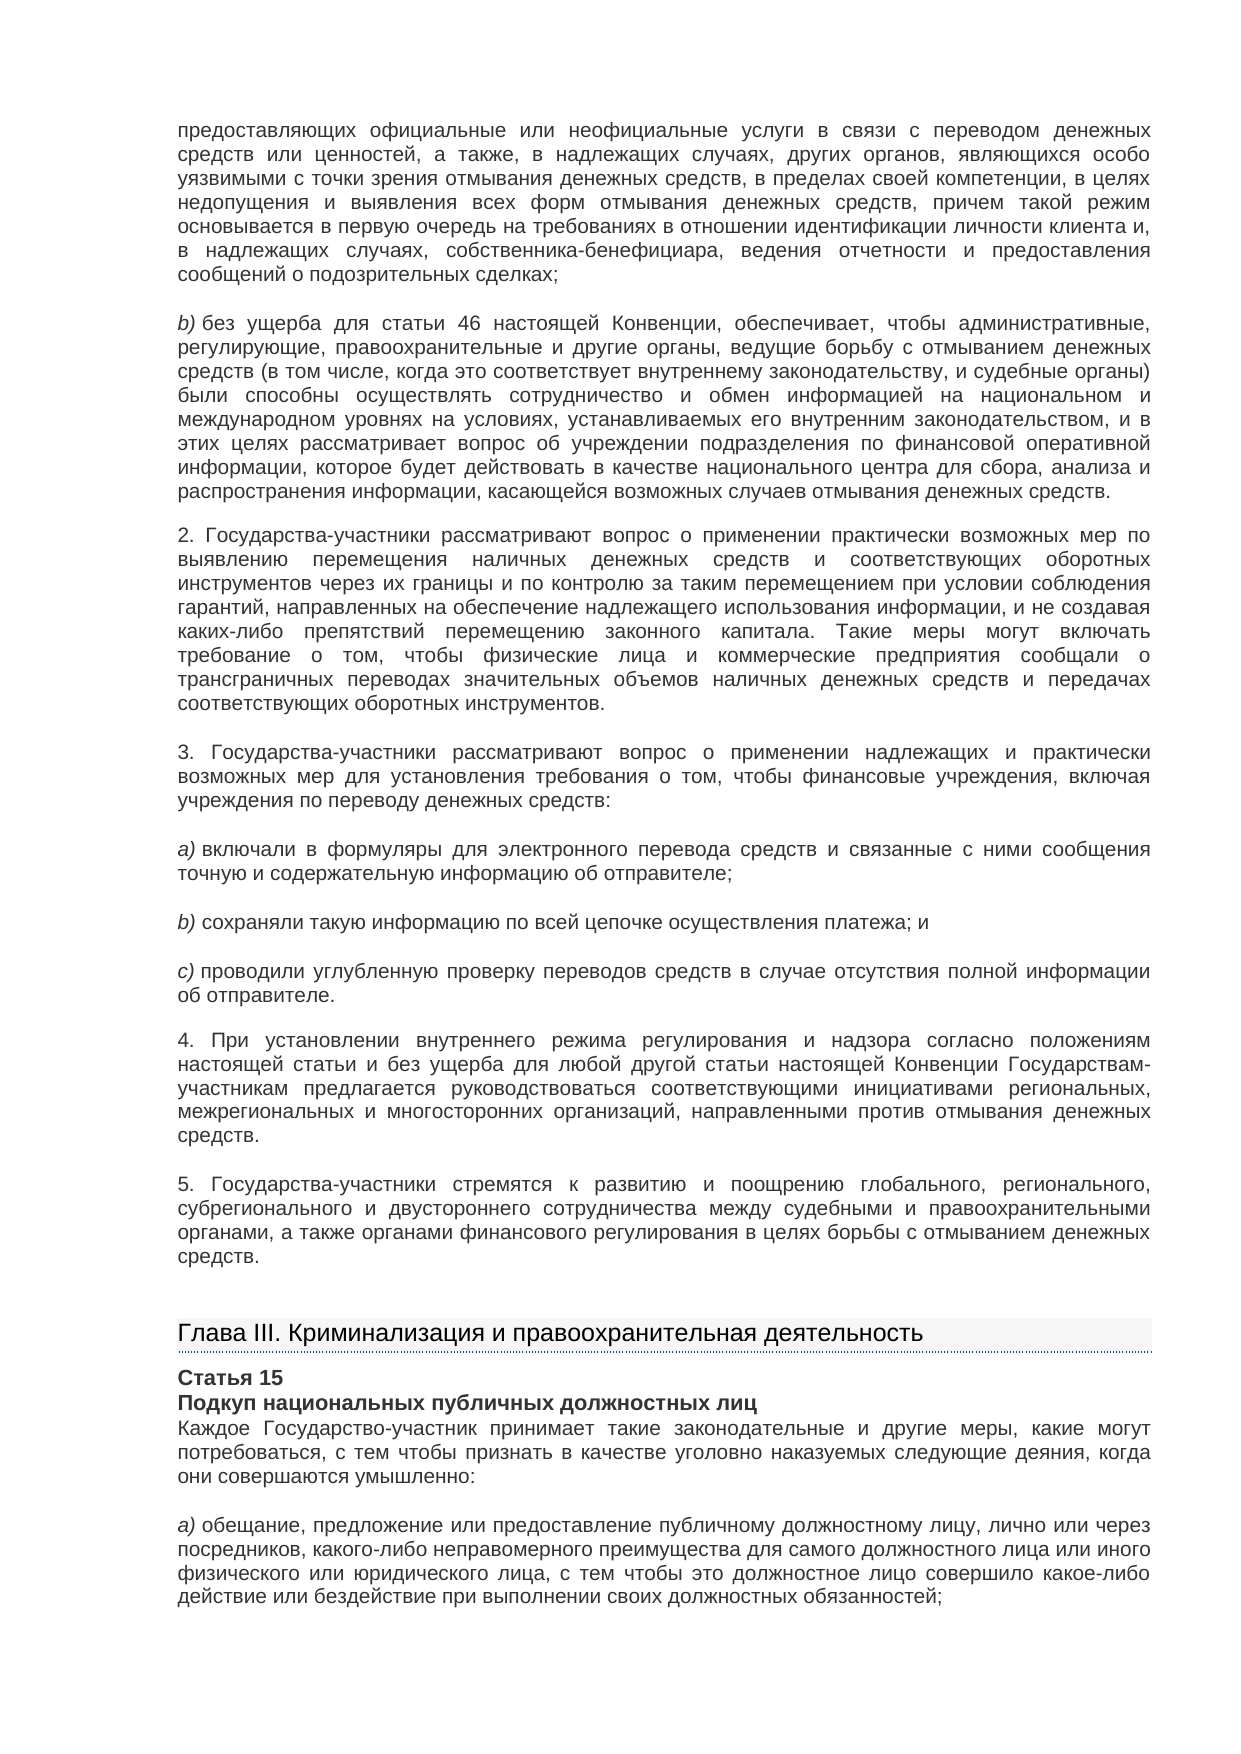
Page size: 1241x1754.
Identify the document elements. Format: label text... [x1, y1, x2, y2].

text 2. Государства-участники рассматривают вопрос о применении практически возможных мер по выявлению перемещения наличных денежных средств и соответствующих оборотных инструментов через их границы и по контролю за таким перемещением при условии соблюдения гарантий, направленных на обеспечение надлежащего использования информации, и не создавая каких-либо препятствий перемещению законного капитала. Такие меры могут включать требование о том, чтобы физические лица и коммерческие предприятия сообщали о трансграничных переводах значительных объемов наличных денежных средств и передачах соответствующих оборотных инструментов. [177, 523, 1152, 715]
text Статья 15 Подкуп национальных публичных должностных лиц [177, 1365, 1152, 1416]
text 5. Государства-участники стремятся к развитию и поощрению глобального, регионального, субрегионального и двустороннего сотрудничества между судебными и правоохранительными органами, а также органами финансового регулирования в целях борьбы с отмыванием денежных средств. [177, 1172, 1152, 1268]
text Глава III. Криминализация и правоохранительная деятельность [177, 1318, 1152, 1353]
text 3. Государства-участники рассматривают вопрос о применении надлежащих и практически возможных мер для установления требования о том, чтобы финансовые учреждения, включая учреждения по переводу денежных средств: [177, 740, 1152, 812]
text b) без ущерба для статьи 46 настоящей Конвенции, обеспечивает, чтобы административные, регулирующие, правоохранительные и другие органы, ведущие борьбу с отмыванием денежных средств (в том числе, когда это соответствует внутреннему законодательству, и судебные органы) были способны осуществлять сотрудничество и обмен информацией на национальном и международном уровнях на условиях, устанавливаемых его внутренним законодательством, и в этих целях рассматривает вопрос об учреждении подразделения по финансовой оперативной информации, которое будет действовать в качестве национального центра для сбора, анализа и распространения информации, касающейся возможных случаев отмывания денежных средств. [177, 311, 1152, 502]
text c) проводили углубленную проверку переводов средств в случае отсутствия полной информации об отправителе. [177, 959, 1152, 1007]
text 4. При установлении внутреннего режима регулирования и надзора согласно положениям настоящей статьи и без ущерба для любой другой статьи настоящей Конвенции Государствам-участникам предлагается руководствоваться соответствующими инициативами региональных, межрегиональных и многосторонних организаций, направленными против отмывания денежных средств. [177, 1027, 1152, 1147]
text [177, 118, 1152, 286]
text b) сохраняли такую информацию по всей цепочке осуществления платежа; и [177, 910, 1152, 934]
text Каждое Государство-участник принимает такие законодательные и другие меры, какие могут потребоваться, с тем чтобы признать в качестве уголовно наказуемых следующие деяния, когда они совершаются умышленно: [177, 1416, 1152, 1487]
text а) обещание, предложение или предоставление публичному должностному лицу, лично или через посредников, какого-либо неправомерного преимущества для самого должностного лица или иного физического или юридического лица, с тем чтобы это должностное лицо совершило какое-либо действие или бездействие при выполнении своих должностных обязанностей; [177, 1512, 1152, 1608]
text а) включали в формуляры для электронного перевода средств и связанные с ними сообщения точную и содержательную информацию об отправителе; [177, 837, 1152, 885]
